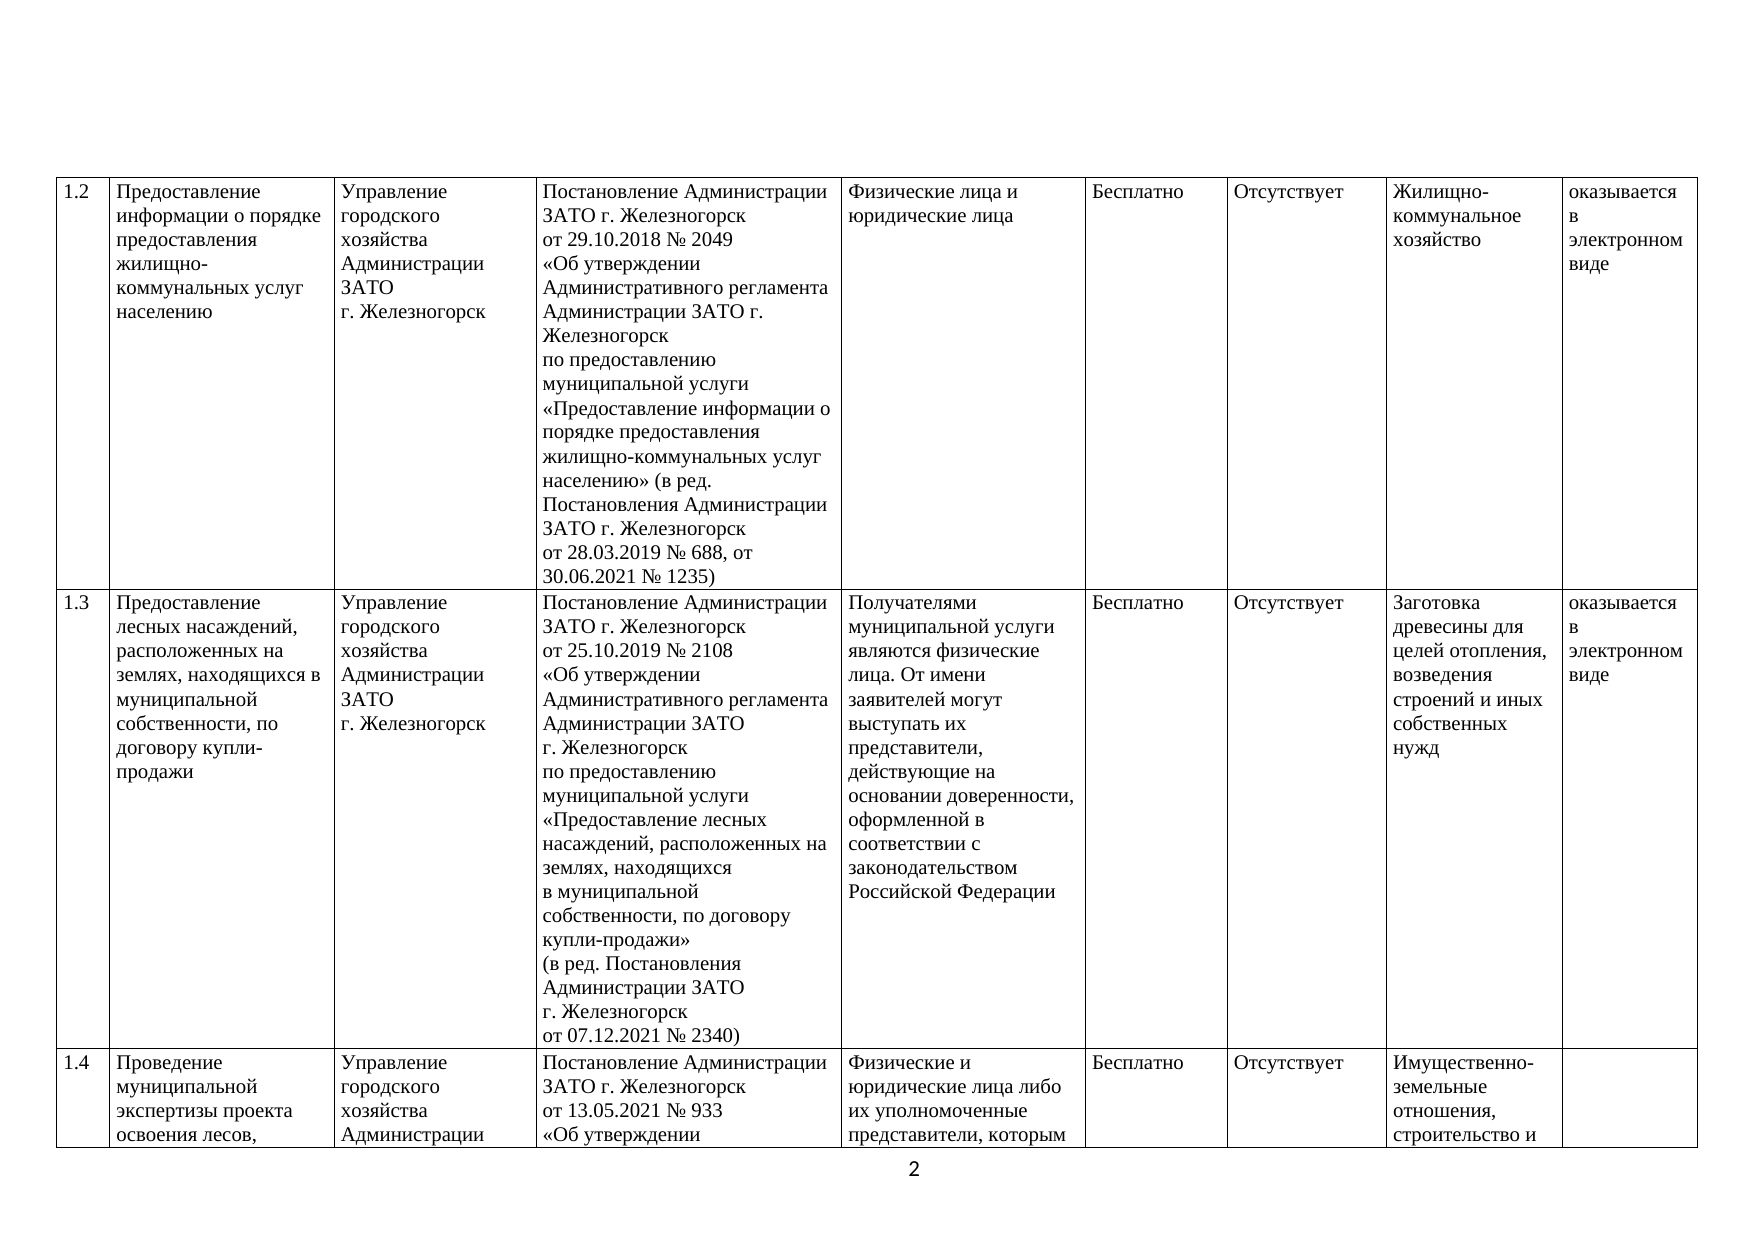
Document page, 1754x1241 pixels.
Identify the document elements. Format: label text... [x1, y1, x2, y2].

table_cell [1387, 1049, 1562, 1147]
table_cell Отсутствует [1228, 178, 1386, 588]
table_cell Предоставление информации о порядке предоставления жилищно-коммунальных услуг населению [110, 178, 334, 588]
table_cell Отсутствует [1228, 590, 1386, 1048]
table_cell Постановление Администрации ЗАТО г. Железногорск от 25.10.2019 № 2108 «Об утверждении Административного регламента Администрации ЗАТО г. Железногорск по предоставлению муниципальной услуги «Предоставление лесных насаждений, расположенных на землях, находящихся в муниципальной собственности, по договору купли-продажи» (в ред. Постановления Администрации ЗАТО г. Железногорск от 07.12.2021 № 2340) [537, 590, 841, 1048]
table_cell [1563, 1049, 1697, 1147]
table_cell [1563, 178, 1697, 588]
table_cell Постановление Администрации ЗАТО г. Железногорск от 29.10.2018 № 2049 «Об утверждении Административного регламента Администрации ЗАТО г. Железногорск по предоставлению муниципальной услуги «Предоставление информации о порядке предоставления жилищно-коммунальных услуг населению» (в ред. Постановления Администрации ЗАТО г. Железногорск от 28.03.2019 № 688, от 30.06.2021 № 1235) [537, 178, 841, 588]
table_cell Жилищно-коммунальное хозяйство [1387, 178, 1562, 588]
table_cell Физические лица и юридические лица [842, 178, 1085, 588]
table_cell Отсутствует [1228, 1049, 1386, 1147]
table_cell оказывается в электронном виде [1563, 590, 1697, 1048]
table_cell 1.2 [57, 178, 109, 588]
table_cell 1.3 [57, 590, 109, 1048]
table_cell Заготовка древесины для целей отопления, возведения строений и иных собственных нужд [1387, 590, 1562, 1048]
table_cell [842, 1049, 1085, 1147]
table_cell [335, 178, 536, 588]
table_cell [335, 1049, 536, 1147]
table_cell Бесплатно [1086, 590, 1227, 1048]
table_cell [537, 1049, 841, 1147]
table_cell Получателями муниципальной услуги являются физические лица. От имени заявителей могут выступать их представители, действующие на основании доверенности, оформленной в соответствии с законодательством Российской Федерации [842, 590, 1085, 1048]
table_cell 1.4 [57, 1049, 109, 1147]
table_cell Управление городского хозяйства Администрации ЗАТО г. Железногорск [335, 590, 536, 1048]
table_cell Предоставление лесных насаждений, расположенных на землях, находящихся в муниципальной собственности, по договору купли-продажи [110, 590, 334, 1048]
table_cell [110, 1049, 334, 1147]
table_cell Бесплатно [1086, 178, 1227, 588]
table_cell Бесплатно [1086, 1049, 1227, 1147]
